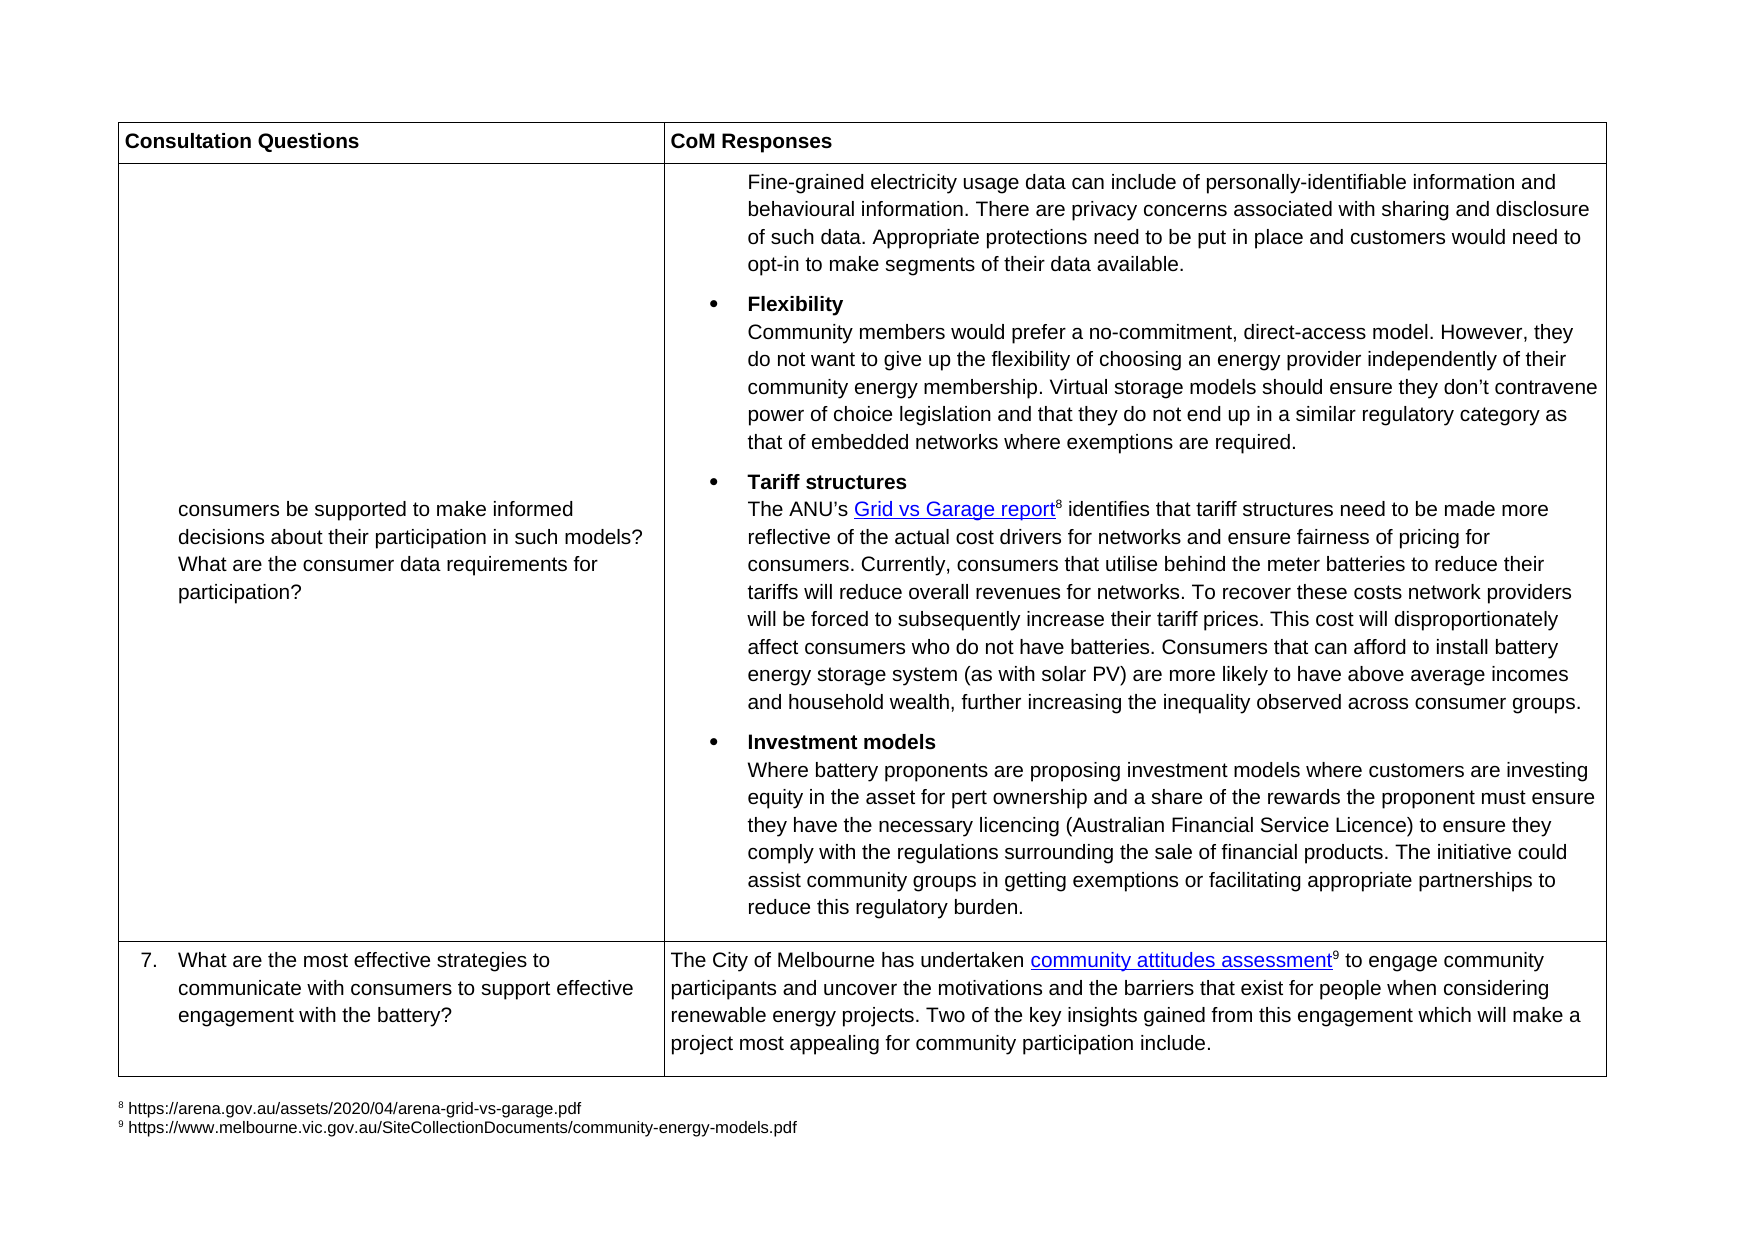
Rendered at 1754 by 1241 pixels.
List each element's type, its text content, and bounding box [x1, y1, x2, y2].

table_header CoM Responses [665, 123, 1606, 163]
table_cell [665, 942, 1606, 1076]
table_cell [119, 164, 664, 941]
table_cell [119, 942, 664, 1076]
table_header Consultation Questions [119, 123, 664, 163]
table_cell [665, 164, 1606, 941]
